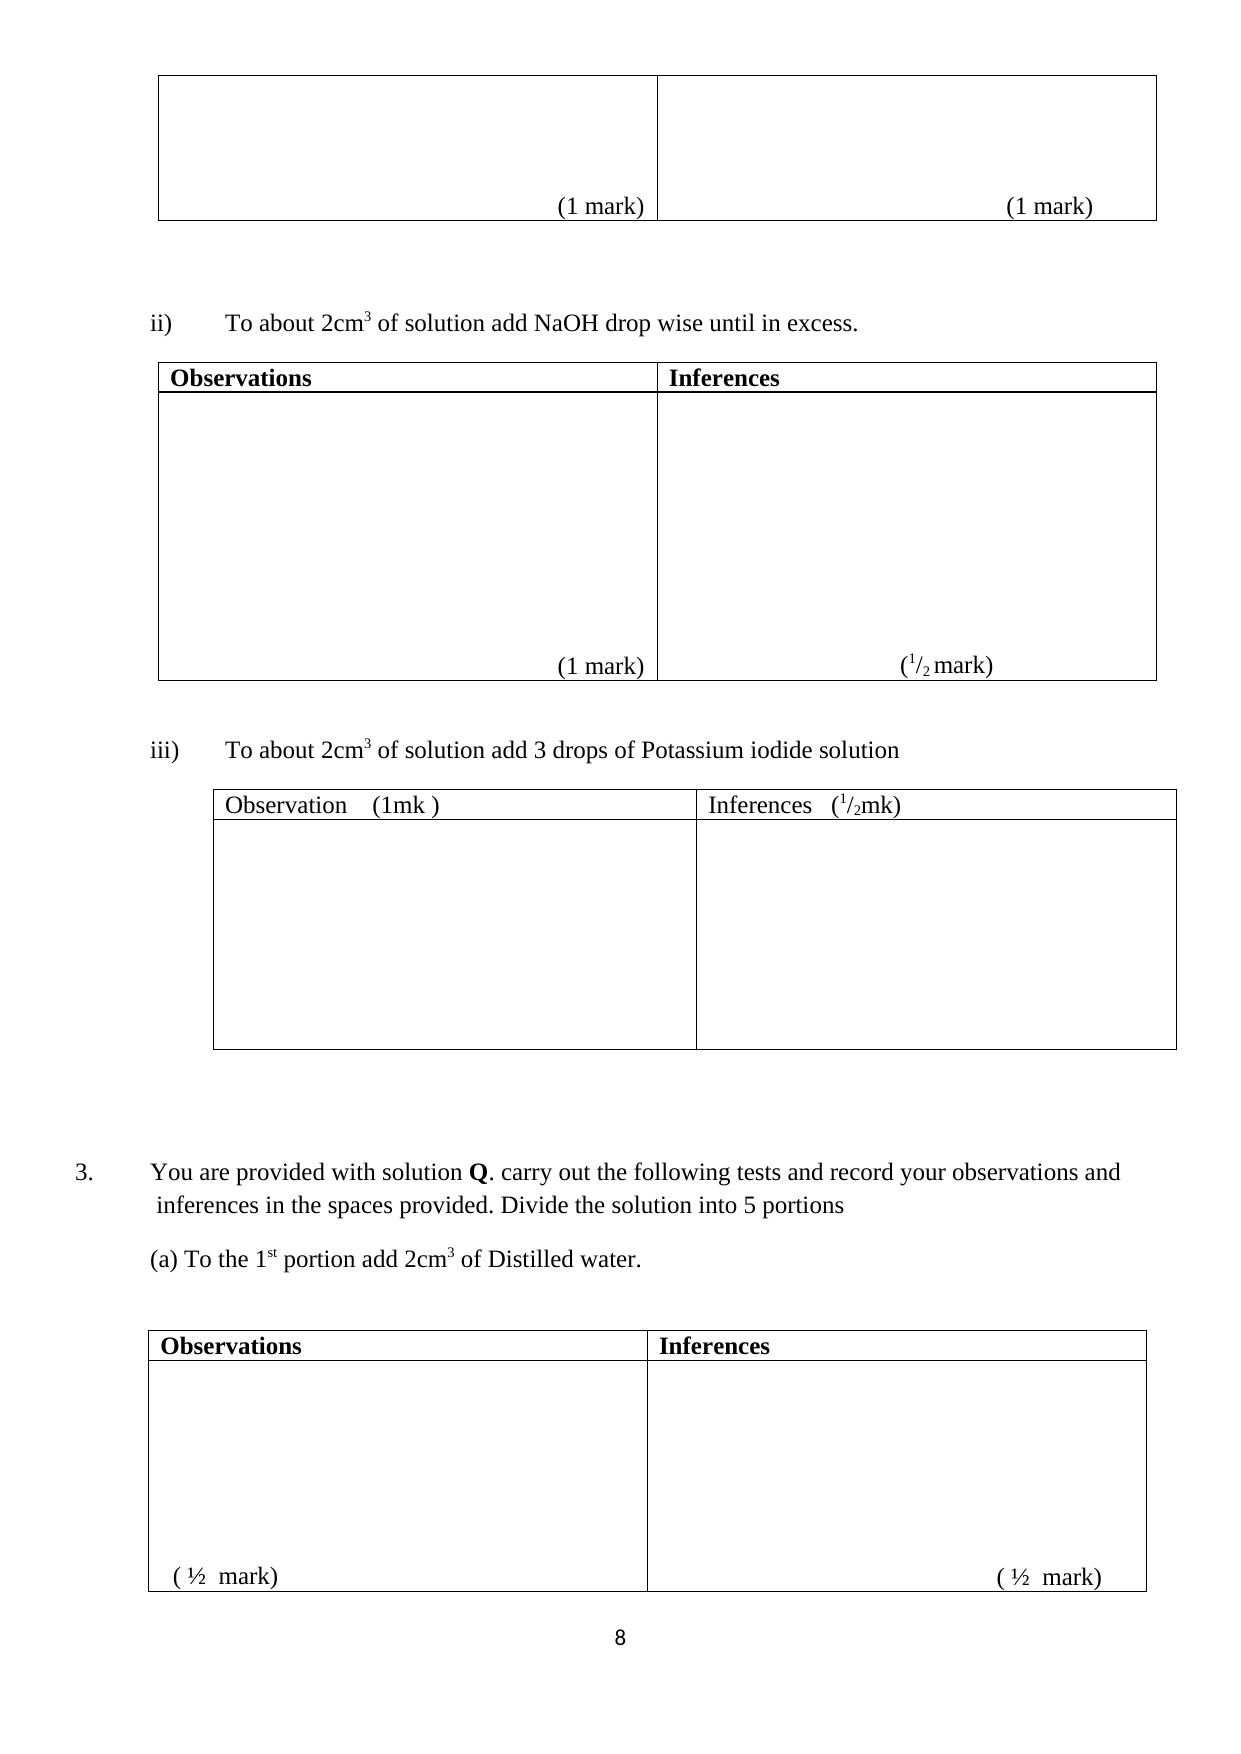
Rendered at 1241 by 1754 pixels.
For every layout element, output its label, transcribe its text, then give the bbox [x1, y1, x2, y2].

table_cell (1 mark) [159, 76, 657, 220]
table_header Inferences [658, 363, 1156, 391]
table_cell [214, 820, 696, 1049]
table_cell ( ½ mark) [149, 1361, 647, 1591]
table_header Inferences [648, 1331, 1146, 1359]
table_header Observations [159, 363, 657, 391]
list To about 2cm3 of solution add 3 drops of Potassium iodide solution [150, 735, 1165, 763]
table_header Observations [149, 1331, 647, 1359]
table_header Observation (1mk ) [214, 790, 696, 818]
list To about 2cm3 of solution add NaOH drop wise until in excess. [150, 308, 1165, 336]
table_cell (1/2 mark) [658, 393, 1156, 680]
table_cell [697, 820, 1176, 1049]
text 3. You are provided with solution Q. carry out the following tests and record your observations and inferences in the spaces provided. Divide the solution into 5 portions [75, 1157, 1165, 1219]
table_header Inferences (1/2mk) [697, 790, 1176, 818]
table_cell (1 mark) [159, 393, 657, 680]
text (a) To the 1st portion add 2cm3 of Distilled water. [75, 1244, 1165, 1273]
table_cell (1 mark) [658, 76, 1156, 220]
table_cell ( ½ mark) [648, 1361, 1146, 1591]
